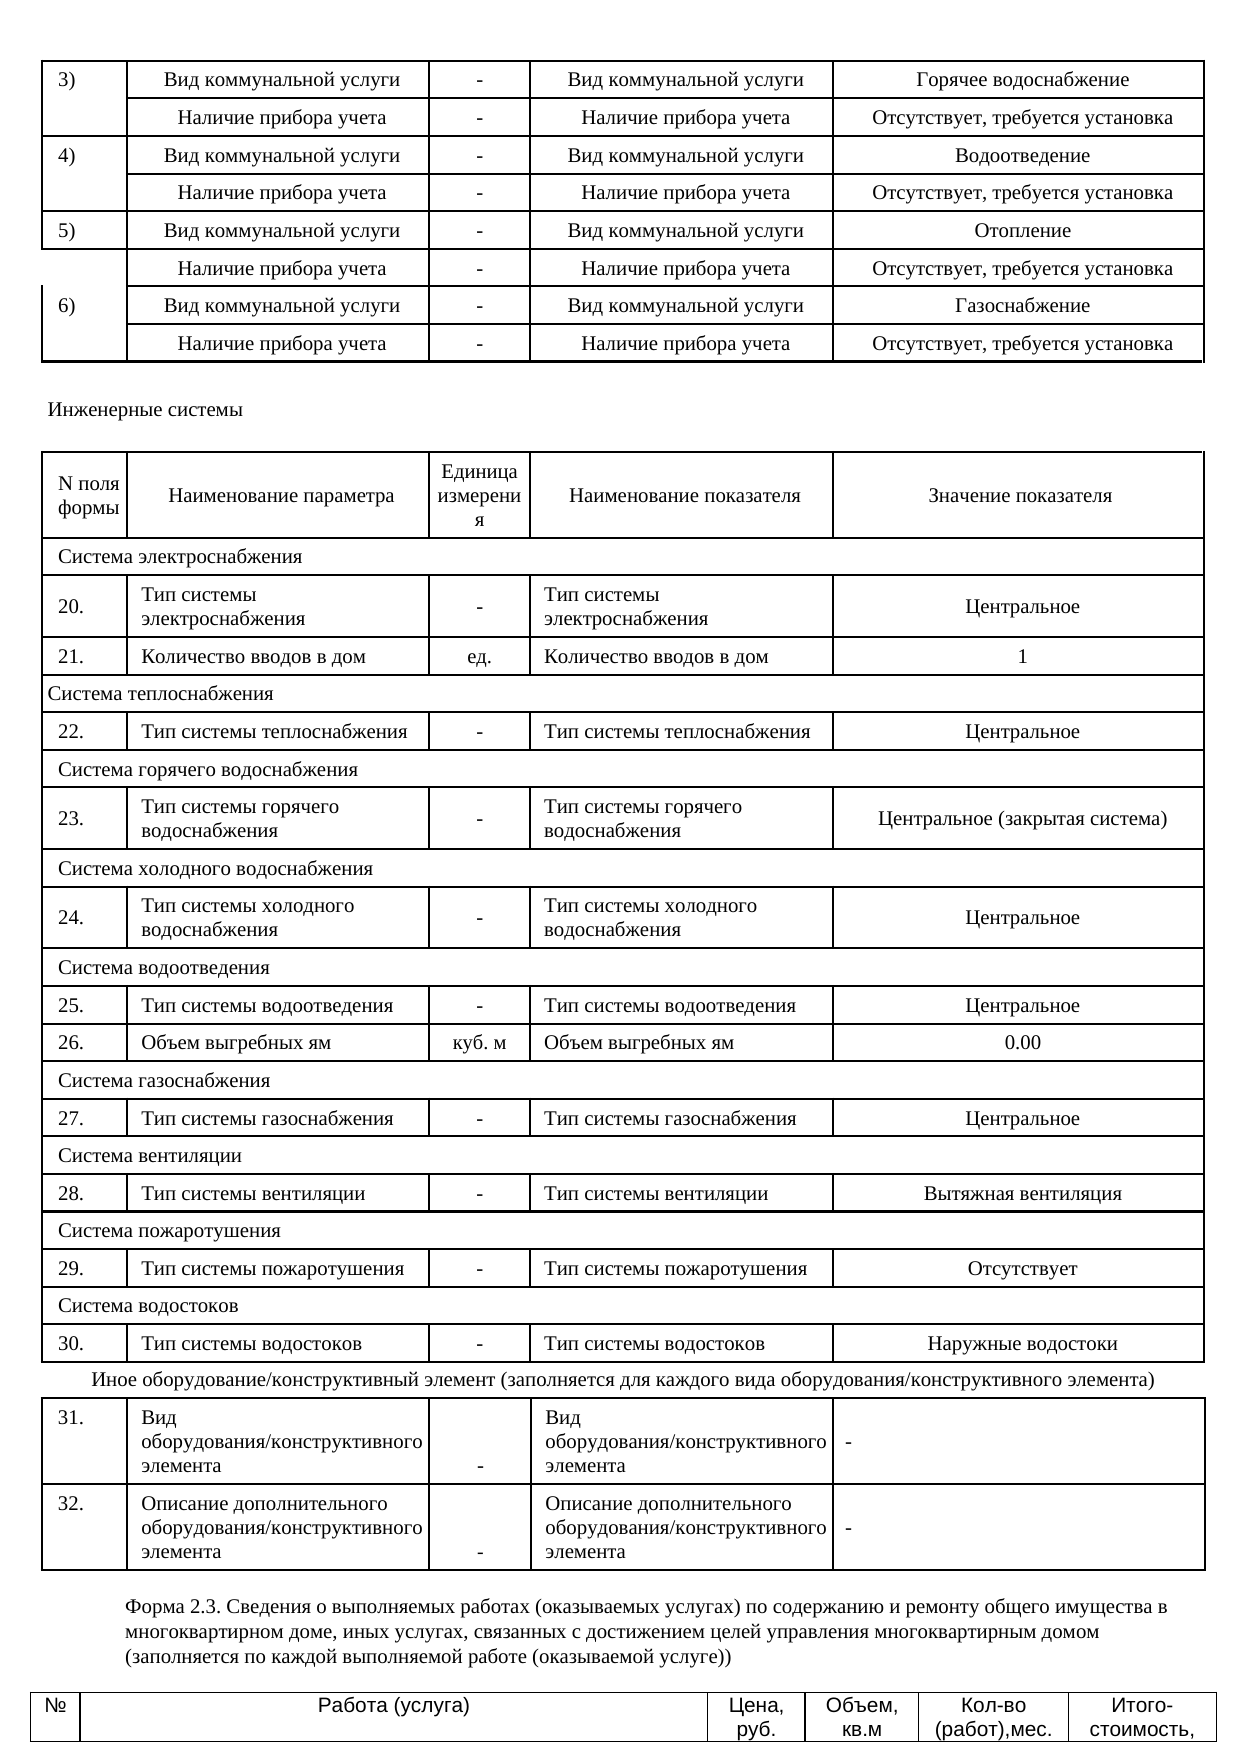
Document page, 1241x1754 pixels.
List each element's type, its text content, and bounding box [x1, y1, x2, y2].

table_header Кол-во (работ),мес. [919, 1693, 1068, 1741]
table_cell Наличие прибора учета [531, 250, 832, 285]
table_cell Тип системы газоснабжения [128, 1100, 428, 1135]
table_cell Тип системы электроснабжения [531, 576, 832, 636]
table_cell Тип системы газоснабжения [531, 1100, 832, 1135]
table_cell - [430, 987, 529, 1022]
table_cell Тип системы пожаротушения [531, 1250, 832, 1286]
table_cell - [834, 1485, 1204, 1568]
table_cell Описание дополнительного оборудования/конструктивного элемента [128, 1485, 428, 1568]
table_cell Центральное [834, 576, 1203, 636]
table_cell Тип системы водоотведения [128, 987, 428, 1022]
table_cell Единица измерения [430, 453, 529, 537]
table_cell Вид коммунальной услуги [128, 212, 428, 248]
table_header Цена, руб. [708, 1693, 804, 1741]
table_cell Наличие прибора учета [128, 99, 428, 135]
table_cell - [430, 1250, 529, 1286]
table_cell Система электроснабжения [43, 539, 1203, 574]
table_cell 24. [43, 888, 126, 947]
table_cell Тип системы пожаротушения [128, 1250, 428, 1286]
text Иное оборудование/конструктивный элемент (заполняется для каждого вида оборудования/конструктивного элемента) [42, 1367, 1205, 1391]
table_cell Центральное [834, 888, 1203, 947]
table_cell Система теплоснабжения [43, 676, 1203, 711]
table_cell - [430, 99, 529, 135]
table_header Объем, кв.м [806, 1693, 918, 1741]
table_header - [430, 1399, 530, 1483]
table_cell Центральное [834, 1100, 1203, 1135]
table_cell Вид коммунальной услуги [531, 287, 832, 323]
table_cell - [430, 1175, 529, 1210]
table_cell Тип системы водостоков [531, 1325, 832, 1361]
table_cell Центральное [834, 987, 1203, 1022]
table_cell Система холодного водоснабжения [43, 850, 1203, 886]
table_cell Значение показателя [834, 451, 1203, 537]
table_cell Отсутствует, требуется установка [834, 99, 1203, 135]
table_cell Наименование показателя [531, 453, 832, 537]
table_cell - [430, 576, 529, 636]
table_cell Вид коммунальной услуги [128, 287, 428, 323]
table_header Работа (услуга) [81, 1693, 707, 1741]
table_cell Вид коммунальной услуги [128, 137, 428, 172]
table_cell - [430, 175, 529, 210]
table_cell Отсутствует [834, 1250, 1203, 1286]
table_cell Тип системы теплоснабжения [128, 713, 428, 749]
table_cell 1 [834, 638, 1203, 673]
table_cell Отопление [834, 212, 1203, 248]
table_cell Тип системы теплоснабжения [531, 713, 832, 749]
table_cell - [430, 1325, 529, 1361]
table_cell Тип системы вентиляции [128, 1175, 428, 1210]
table_cell Вид коммунальной услуги [531, 212, 832, 248]
table_header 31. [43, 1399, 126, 1483]
table_cell 32. [43, 1485, 126, 1568]
table_cell Наличие прибора учета [128, 175, 428, 210]
table_cell 3) [43, 62, 126, 135]
table_cell 6) [43, 285, 126, 360]
table_cell Наличие прибора учета [531, 99, 832, 135]
table_cell Вытяжная вентиляция [834, 1175, 1203, 1210]
table_cell Центральное (закрытая система) [834, 788, 1203, 848]
table_cell Газоснабжение [834, 287, 1203, 323]
table_cell Система вентиляции [43, 1137, 1203, 1173]
table_cell 4) [43, 137, 126, 210]
table_header Вид оборудования/конструктивного элемента [532, 1399, 832, 1483]
table_cell Тип системы электроснабжения [128, 576, 428, 636]
table_cell Система горячего водоснабжения [43, 751, 1203, 786]
table_cell Количество вводов в дом [128, 638, 428, 673]
table_header - [834, 1399, 1204, 1483]
table_cell Тип системы водоотведения [531, 987, 832, 1022]
table_header Вид оборудования/конструктивного элемента [128, 1399, 428, 1483]
table_cell - [430, 713, 529, 749]
table_cell - [430, 62, 529, 97]
table_cell 21. [43, 638, 126, 673]
table_cell 25. [43, 987, 126, 1022]
table_cell 28. [43, 1175, 126, 1210]
table_cell Центральное [834, 713, 1203, 749]
table_cell 22. [43, 713, 126, 749]
table_cell - [430, 1485, 530, 1568]
table_cell Система газоснабжения [43, 1062, 1203, 1098]
table_cell Наличие прибора учета [531, 175, 832, 210]
table_cell Тип системы горячего водоснабжения [128, 788, 428, 848]
table_cell Наличие прибора учета [128, 325, 428, 360]
table_cell Тип системы водостоков [128, 1325, 428, 1361]
text Форма 2.3. Сведения о выполняемых работах (оказываемых услугах) по содержанию и ремонту общего имущества в многоквартирном доме, иных услугах, связанных с достижением целей управления многоквартирным домом (заполняется по каждой выполняемой работе (оказываемой услуге)) [125, 1594, 1173, 1668]
table_cell 0.00 [834, 1025, 1203, 1060]
table_cell - [430, 212, 529, 248]
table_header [1069, 1693, 1216, 1741]
table_cell Отсутствует, требуется установка [834, 250, 1203, 285]
table_cell ед. [430, 638, 529, 673]
table_cell - [430, 888, 529, 947]
table_cell - [430, 788, 529, 848]
table_cell Количество вводов в дом [531, 638, 832, 673]
table_cell Наличие прибора учета [128, 250, 428, 285]
table_cell - [430, 1100, 529, 1135]
table_header № [31, 1693, 79, 1741]
table_cell куб. м [430, 1025, 529, 1060]
table_cell Отсутствует, требуется установка [834, 175, 1203, 210]
table_cell 26. [43, 1025, 126, 1060]
table_cell Объем выгребных ям [128, 1025, 428, 1060]
table_cell Инженерные системы [42, 363, 1202, 451]
table_cell 23. [43, 788, 126, 848]
table_cell Вид коммунальной услуги [531, 62, 832, 97]
table_cell Система водоотведения [43, 949, 1203, 985]
table_cell Наличие прибора учета [531, 325, 832, 360]
table_cell Тип системы горячего водоснабжения [531, 788, 832, 848]
table_cell Объем выгребных ям [531, 1025, 832, 1060]
table_cell Водоотведение [834, 137, 1203, 172]
table_cell Система пожаротушения [43, 1213, 1203, 1248]
table_cell 5) [43, 212, 126, 248]
table_cell - [430, 137, 529, 172]
table_cell Вид коммунальной услуги [531, 137, 832, 172]
table_cell Отсутствует, требуется установка [834, 325, 1203, 360]
table_cell Тип системы холодного водоснабжения [128, 888, 428, 947]
table_cell Наружные водостоки [834, 1325, 1203, 1361]
table_cell 30. [43, 1325, 126, 1361]
table_cell N поля формы [43, 453, 126, 537]
table_cell 20. [43, 576, 126, 636]
table_cell Наименование параметра [128, 453, 428, 537]
table_cell Тип системы вентиляции [531, 1175, 832, 1210]
table_cell 27. [43, 1100, 126, 1135]
table_cell Тип системы холодного водоснабжения [531, 888, 832, 947]
table_cell Описание дополнительного оборудования/конструктивного элемента [532, 1485, 832, 1568]
table_cell Система водостоков [43, 1288, 1203, 1323]
table_cell Вид коммунальной услуги [128, 62, 428, 97]
table_cell 29. [43, 1250, 126, 1286]
table_cell Горячее водоснабжение [834, 62, 1203, 97]
table_cell - [430, 287, 529, 323]
table_cell - [430, 250, 529, 285]
table_cell - [430, 325, 529, 360]
